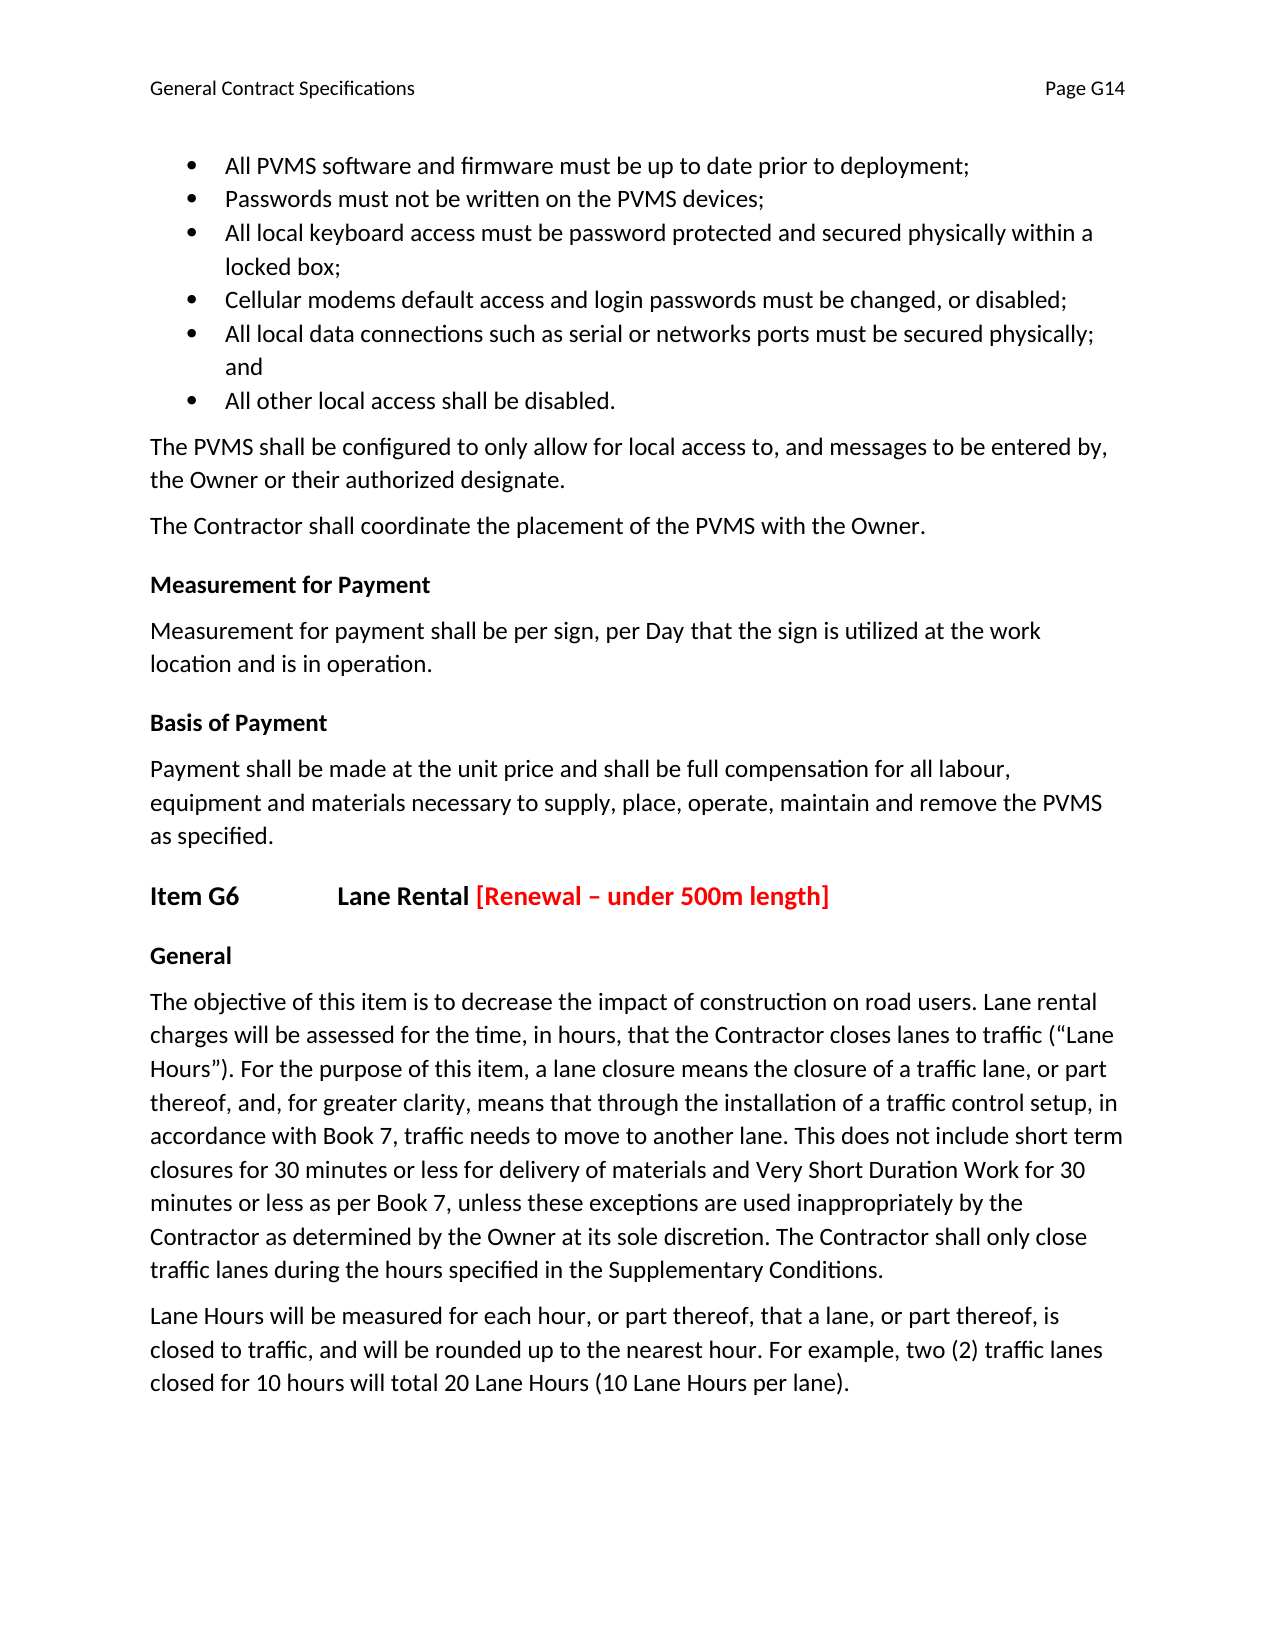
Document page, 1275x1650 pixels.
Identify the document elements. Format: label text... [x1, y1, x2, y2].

text All PVMS software and firmware must be up to date prior to deployment; [187, 150, 1125, 181]
text Payment shall be made at the unit price and shall be full compensation for all labour, equipment and materials necessary to supply, place, operate, maintain and remove the PVMS as specified. [150, 753, 1125, 851]
subtitle General [150, 940, 1125, 971]
text All local data connections such as serial or networks ports must be secured physically; and [187, 318, 1125, 382]
subtitle Measurement for Payment [150, 569, 1125, 599]
text All local keyboard access must be password protected and secured physically within a locked box; [187, 217, 1125, 281]
text The PVMS shall be configured to only allow for local access to, and messages to be entered by, the Owner or their authorized designate. [150, 431, 1125, 495]
text The Contractor shall coordinate the placement of the PVMS with the Owner. [150, 510, 1125, 541]
text The objective of this item is to decrease the impact of construction on road users. Lane rental charges will be assessed for the time, in hours, that the Contractor closes lanes to traffic (“Lane Hours”). For the purpose of this item, a lane closure means the closure of a traffic lane, or part thereof, and, for greater clarity, means that through the installation of a traffic control setup, in accordance with Book 7, traffic needs to move to another lane. This does not include short term closures for 30 minutes or less for delivery of materials and Very Short Duration Work for 30 minutes or less as per Book 7, unless these exceptions are used inappropriately by the Contractor as determined by the Owner at its sole discretion. The Contractor shall only close traffic lanes during the hours specified in the Supplementary Conditions. [150, 986, 1125, 1285]
text All other local access shall be disabled. [187, 385, 1125, 415]
text Passwords must not be written on the PVMS devices; [187, 183, 1125, 214]
text Measurement for payment shall be per sign, per Day that the sign is utilized at the work location and is in operation. [150, 615, 1125, 679]
text Item G6 Lane Rental [Renewal – under 500m length] [150, 879, 1125, 912]
text Lane Hours will be measured for each hour, or part thereof, that a lane, or part thereof, is closed to traffic, and will be rounded up to the nearest hour. For example, two (2) traffic lanes closed for 10 hours will total 20 Lane Hours (10 Lane Hours per lane). [150, 1300, 1125, 1398]
subtitle Basis of Payment [150, 707, 1125, 738]
text Cellular modems default access and login passwords must be changed, or disabled; [187, 284, 1125, 315]
